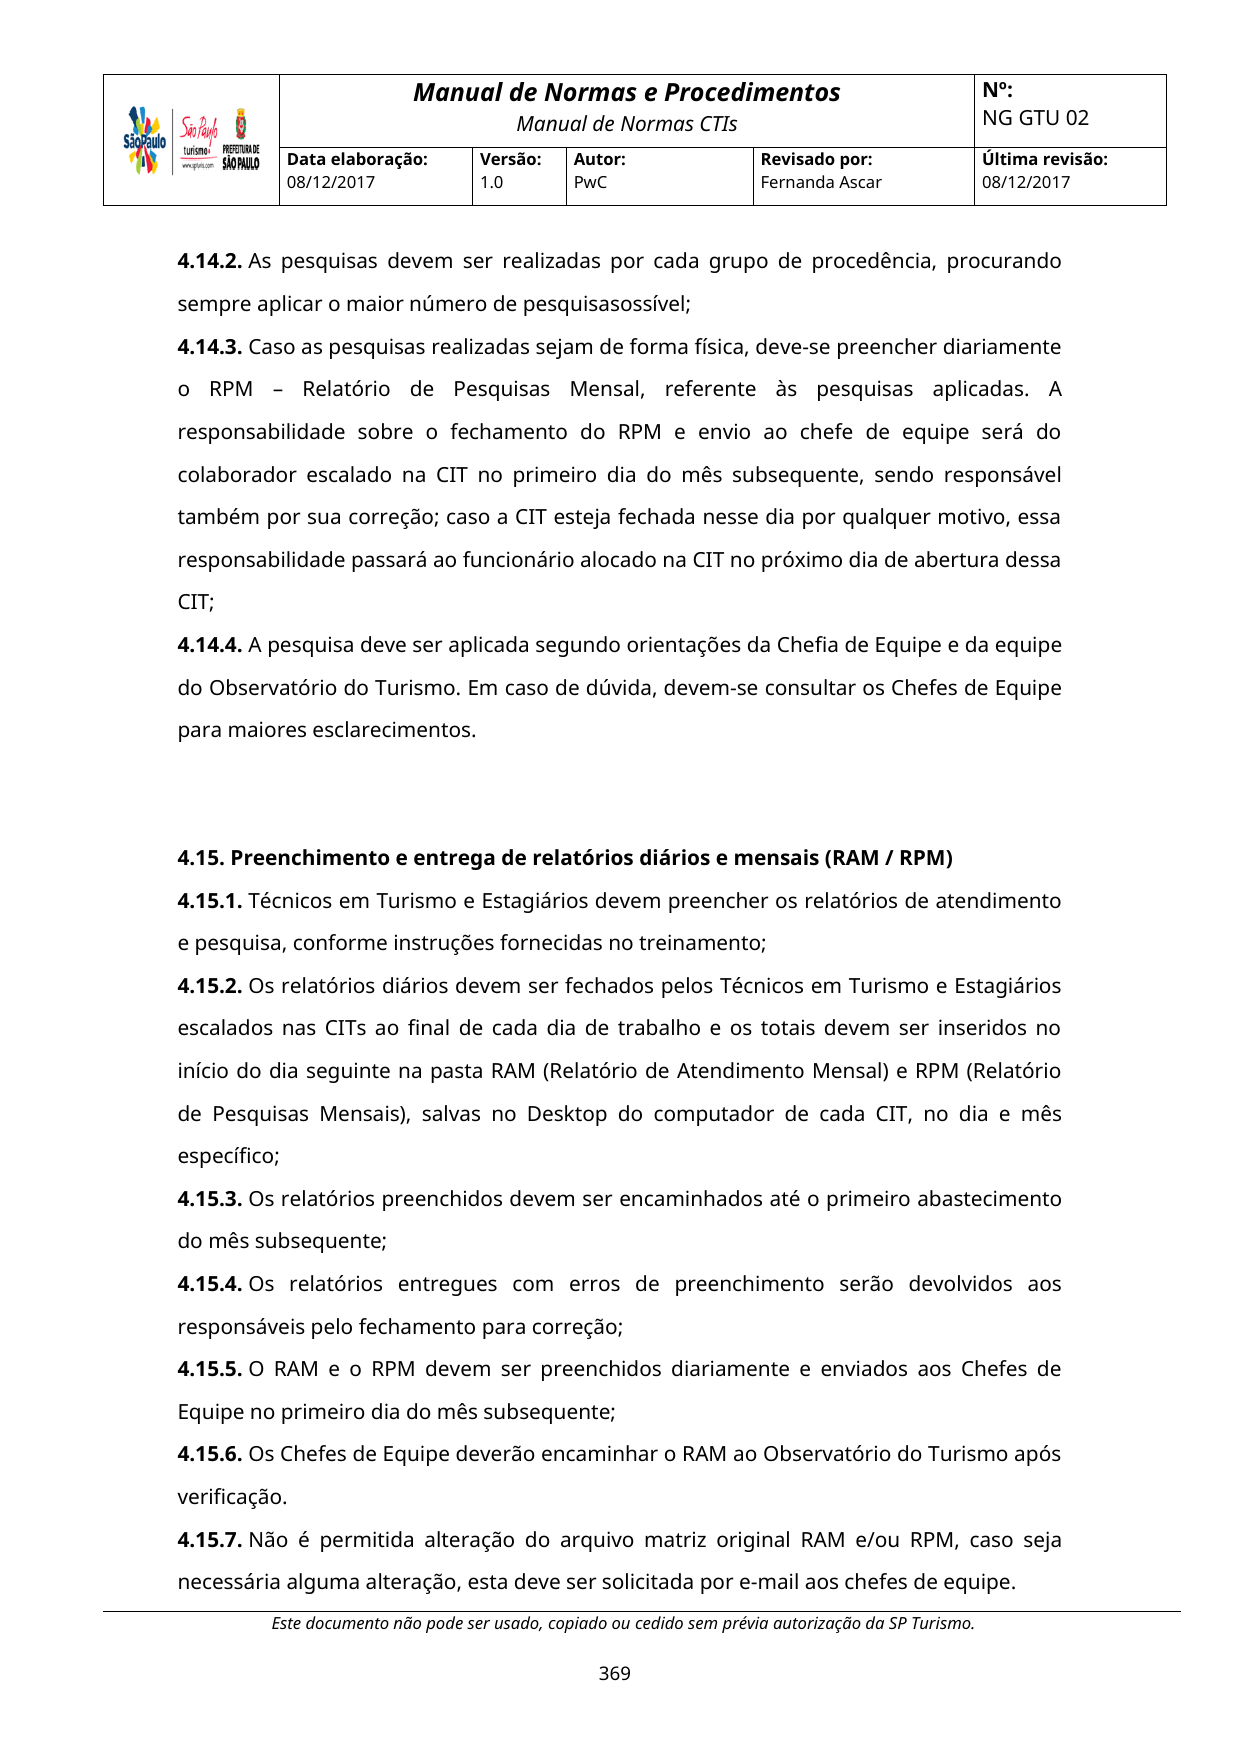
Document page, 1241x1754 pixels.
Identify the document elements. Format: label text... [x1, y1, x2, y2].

list O RAM e o RPM devem ser preenchidos diariamente e enviados aos Chefes de Equipe no primeiro dia do mês subsequente; [177, 1354, 1063, 1425]
list Os relatórios entregues com erros de preenchimento serão devolvidos aos responsáveis pelo fechamento para correção; [177, 1269, 1063, 1340]
list A pesquisa deve ser aplicada segundo orientações da Chefia de Equipe e da equipe do Observatório do Turismo. Em caso de dúvida, devem-se consultar os Chefes de Equipe para maiores esclarecimentos. [177, 630, 1063, 744]
picture [119, 94, 264, 179]
list Os Chefes de Equipe deverão encaminhar o RAM ao Observatório do Turismo após verificação. [177, 1439, 1063, 1511]
list Preenchimento e entrega de relatórios diários e mensais (RAM / RPM) [177, 843, 1063, 872]
list Técnicos em Turismo e Estagiários devem preencher os relatórios de atendimento e pesquisa, conforme instruções fornecidas no treinamento; [177, 886, 1063, 957]
list Não é permitida alteração do arquivo matriz original RAM e/ou RPM, caso seja necessária alguma alteração, esta deve ser solicitada por e-mail aos chefes de equipe. [177, 1525, 1063, 1596]
list Os relatórios diários devem ser fechados pelos Técnicos em Turismo e Estagiários escalados nas CITs ao final de cada dia de trabalho e os totais devem ser inseridos no início do dia seguinte na pasta RAM (Relatório de Atendimento Mensal) e RPM (Relatório de Pesquisas Mensais), salvas no Desktop do computador de cada CIT, no dia e mês específico; [177, 971, 1063, 1170]
list Os relatórios preenchidos devem ser encaminhados até o primeiro abastecimento do mês subsequente; [177, 1184, 1063, 1255]
list As pesquisas devem ser realizadas por cada grupo de procedência, procurando sempre aplicar o maior número de pesquisasossível; [177, 247, 1063, 318]
list Caso as pesquisas realizadas sejam de forma física, deve-se preencher diariamente o RPM – Relatório de Pesquisas Mensal, referente às pesquisas aplicadas. A responsabilidade sobre o fechamento do RPM e envio ao chefe de equipe será do colaborador escalado na CIT no primeiro dia do mês subsequente, sendo responsável também por sua correção; caso a CIT esteja fechada nesse dia por qualquer motivo, essa responsabilidade passará ao funcionário alocado na CIT no próximo dia de abertura dessa CIT; [177, 332, 1063, 616]
